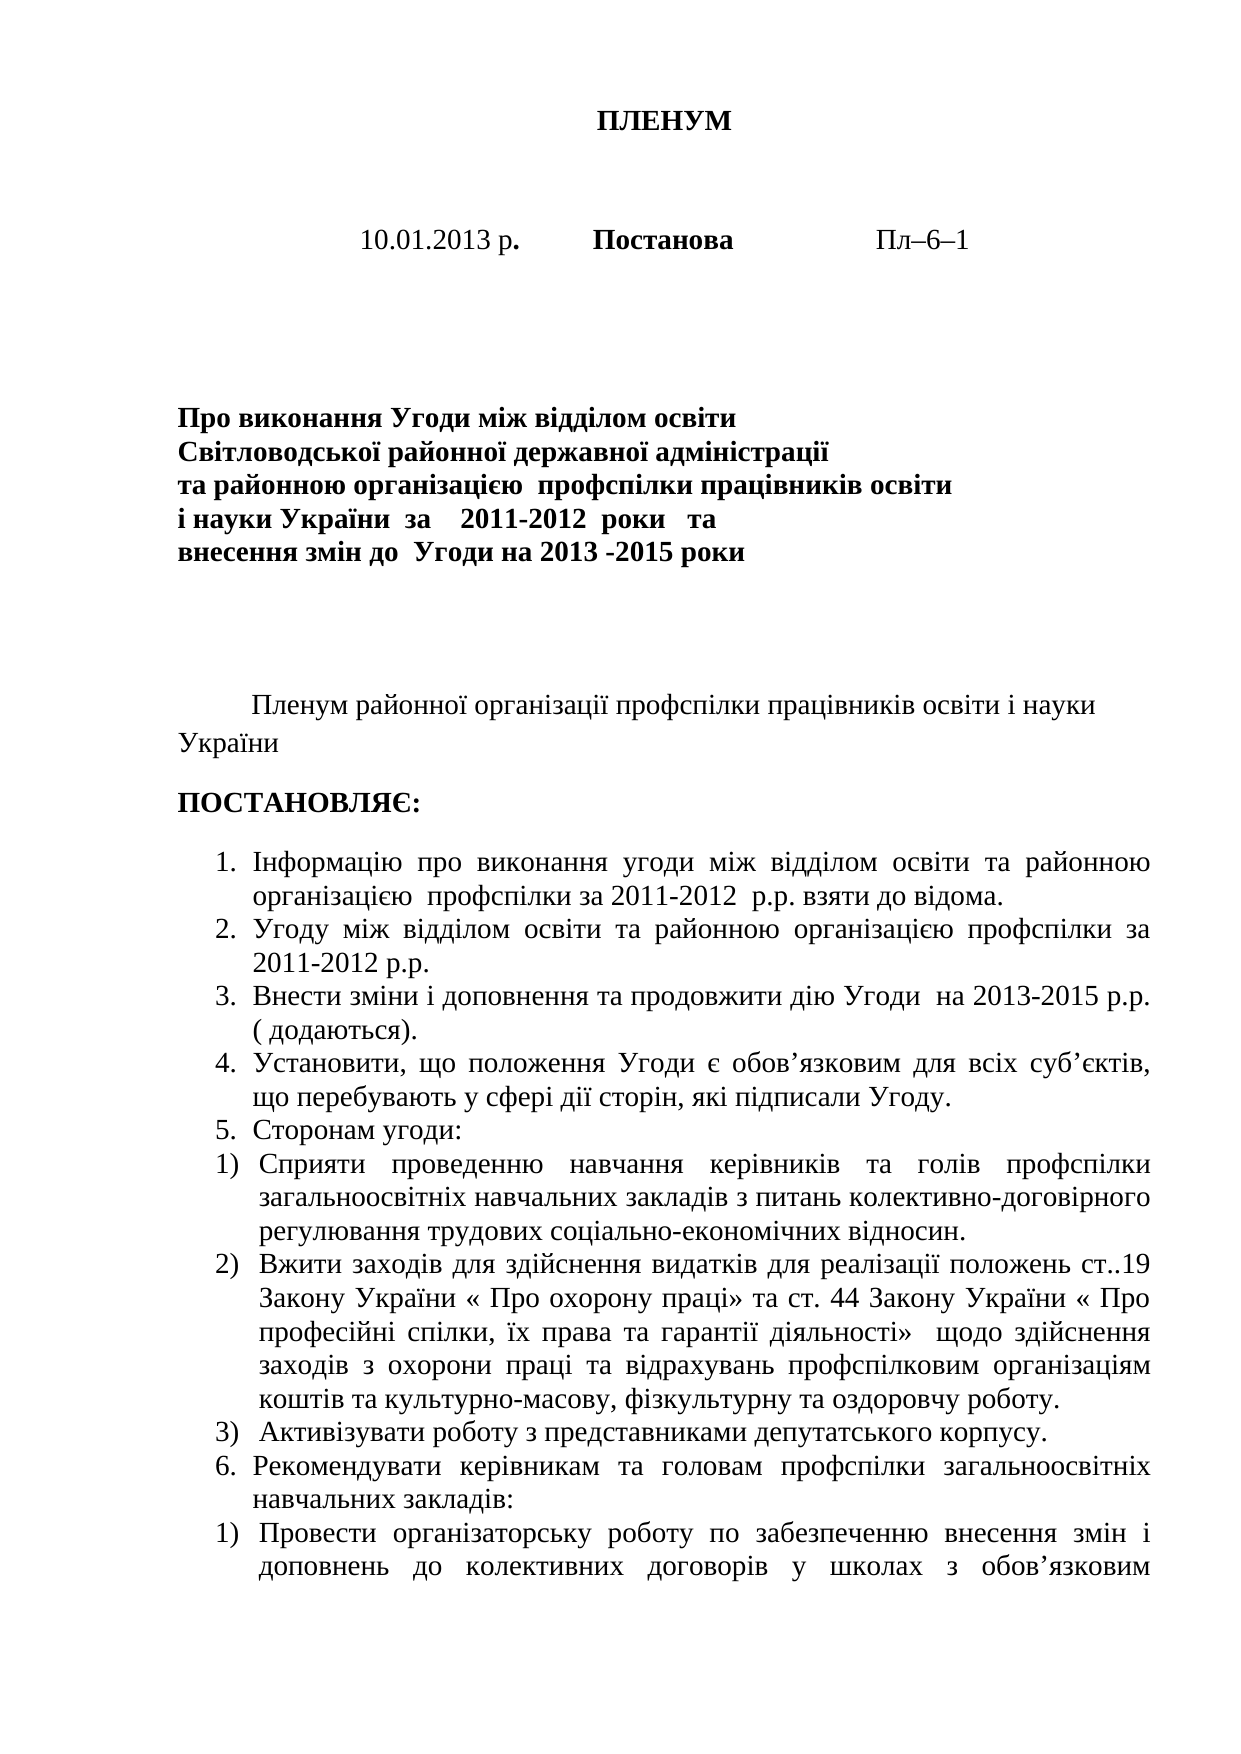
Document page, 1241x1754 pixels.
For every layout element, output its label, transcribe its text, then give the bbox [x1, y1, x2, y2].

list Вжити заходів для здійснення видатків для реалізації положень ст..19 Закону України « Про охорону праці» та ст. 44 Закону України « Про професійні спілки, їх права та гарантії діяльності» щодо здійснення заходів з охорони праці та відрахувань профспілковим організаціям коштів та культурно-масову, фізкультурну та оздоровчу роботу. [215, 1247, 1152, 1414]
list Сприяти проведенню навчання керівників та голів профспілки загальноосвітніх навчальних закладів з питань колективно-договірного регулювання трудових соціально-економічних відносин. [215, 1146, 1152, 1247]
list Рекомендувати керівникам та головам профспілки загальноосвітніх навчальних закладів: [215, 1448, 1152, 1515]
text ПЛЕНУМ [177, 103, 1152, 137]
text Про виконання Угоди між відділом освіти [177, 400, 1152, 434]
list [215, 1515, 1152, 1582]
list Внести зміни і доповнення та продовжити дію Угоди на 2013-2015 р.р. ( додаються). [215, 978, 1152, 1045]
list Сторонам угоди: [215, 1112, 1152, 1146]
text та районною організацією профспілки працівників освіти [177, 467, 1152, 501]
text Світловодської районної державної адміністрації [177, 434, 1152, 467]
list Активізувати роботу з представниками депутатського корпусу. [215, 1414, 1152, 1448]
text 10.01.2013 р. Постанова Пл–6–1 [177, 222, 1152, 256]
text ПОСТАНОВЛЯЄ: [177, 785, 1152, 818]
text Пленум районної організації профспілки працівників освіти і науки України [177, 687, 1152, 759]
text і науки України за 2011-2012 роки та [177, 501, 1152, 534]
list Установити, що положення Угоди є обов’язковим для всіх суб’єктів, що перебувають у сфері дії сторін, які підписали Угоду. [215, 1045, 1152, 1112]
text внесення змін до Угоди на 2013 -2015 роки [177, 534, 1152, 568]
list Угоду між відділом освіти та районною організацією профспілки за 2011-2012 р.р. [215, 911, 1152, 978]
list Інформацію про виконання угоди між відділом освіти та районною організацією профспілки за 2011-2012 р.р. взяти до відома. [215, 844, 1152, 911]
